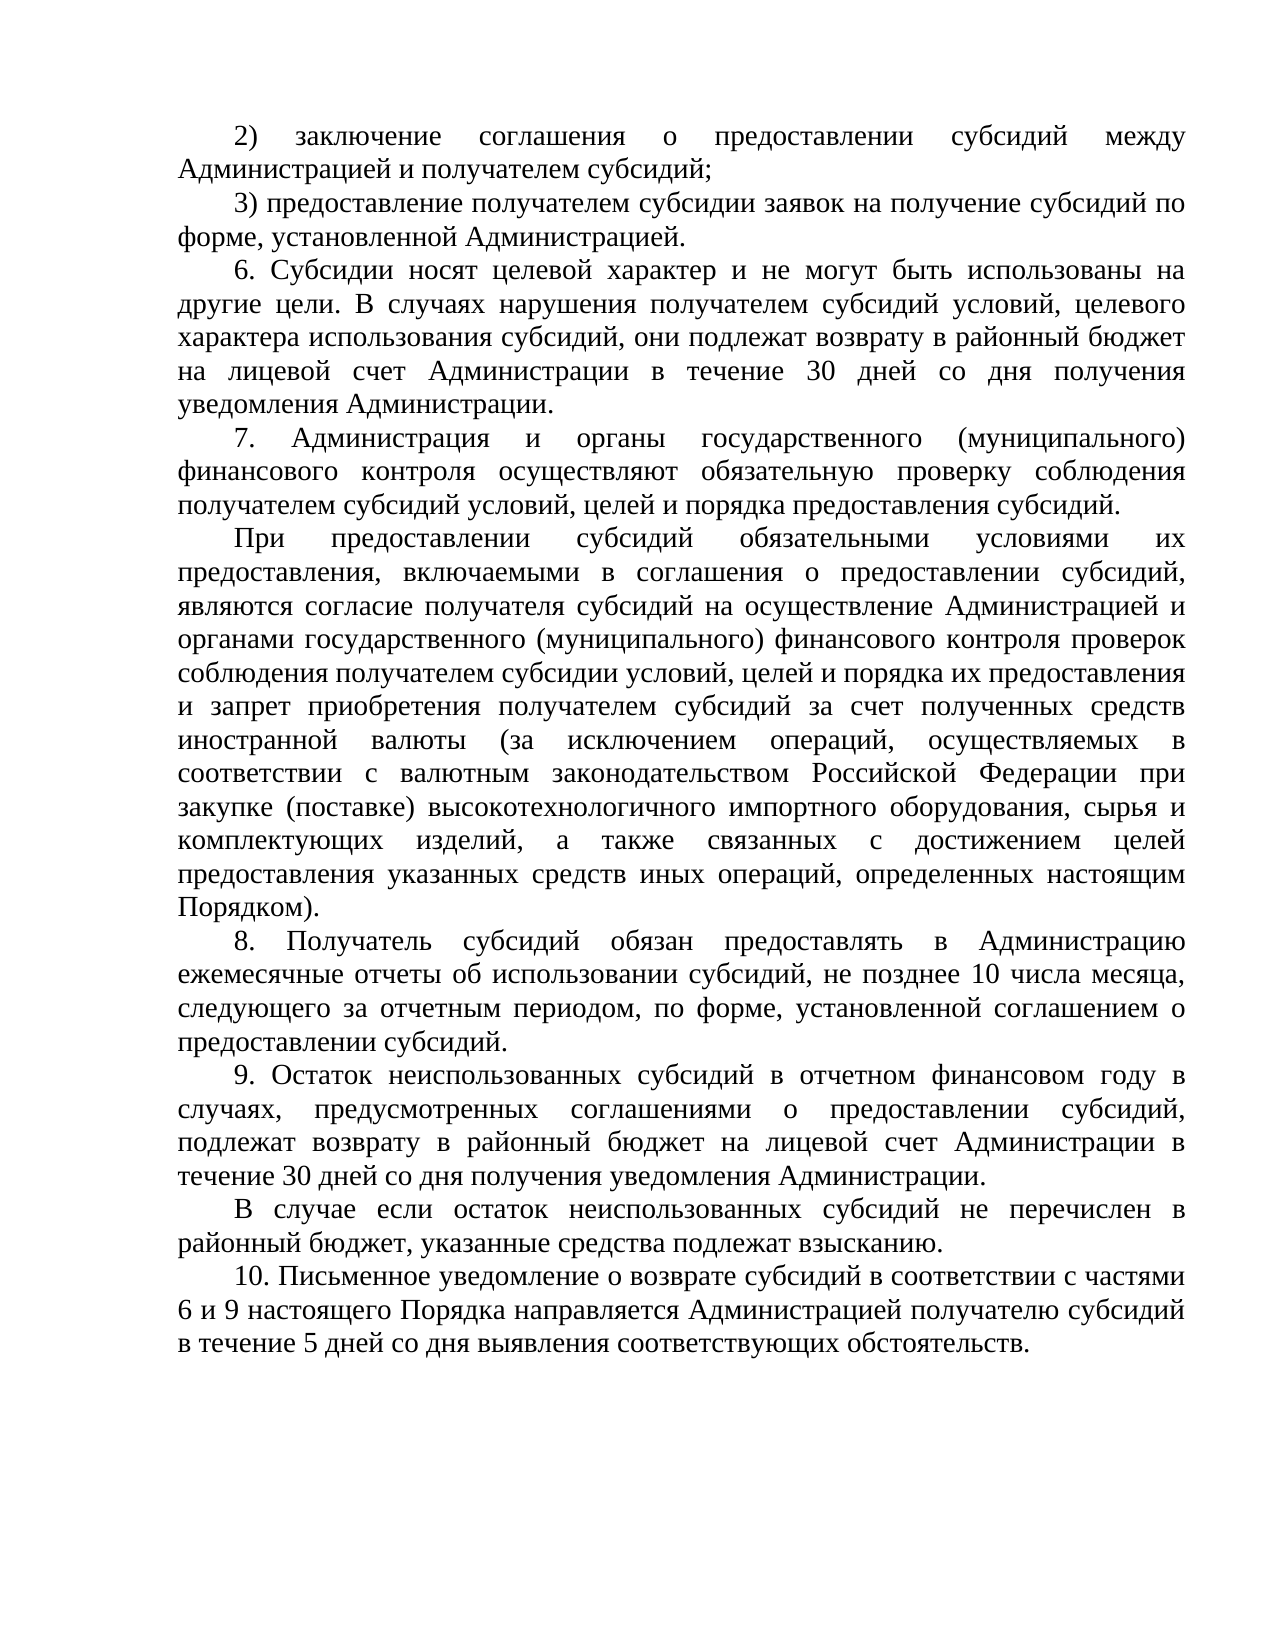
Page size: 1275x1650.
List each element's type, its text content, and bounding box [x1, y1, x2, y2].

text 10. Письменное уведомление о возврате субсидий в соответствии с частями 6 и 9 настоящего Порядка направляется Администрацией получателю субсидий в течение 5 дней со дня выявления соответствующих обстоятельств. [177, 1258, 1186, 1359]
text При предоставлении субсидий обязательными условиями их предоставления, включаемыми в соглашения о предоставлении субсидий, являются согласие получателя субсидий на осуществление Администрацией и органами государственного (муниципального) финансового контроля проверок соблюдения получателем субсидии условий, целей и порядка их предоставления и запрет приобретения получателем субсидий за счет полученных средств иностранной валюты (за исключением операций, осуществляемых в соответствии с валютным законодательством Российской Федерации при закупке (поставке) высокотехнологичного импортного оборудования, сырья и комплектующих изделий, а также связанных с достижением целей предоставления указанных средств иных операций, определенных настоящим Порядком). [177, 521, 1186, 923]
text 9. Остаток неиспользованных субсидий в отчетном финансовом году в случаях, предусмотренных соглашениями о предоставлении субсидий, подлежат возврату в районный бюджет на лицевой счет Администрации в течение 30 дней со дня получения уведомления Администрации. [177, 1057, 1186, 1191]
text 6. Субсидии носят целевой характер и не могут быть использованы на другие цели. В случаях нарушения получателем субсидий условий, целевого характера использования субсидий, они подлежат возврату в районный бюджет на лицевой счет Администрации в течение 30 дней со дня получения уведомления Администрации. [177, 252, 1186, 420]
text 2) заключение соглашения о предоставлении субсидий между Администрацией и получателем субсидий; [177, 118, 1186, 185]
text 7. Администрация и органы государственного (муниципального) финансового контроля осуществляют обязательную проверку соблюдения получателем субсидий условий, целей и порядка предоставления субсидий. [177, 420, 1186, 521]
text В случае если остаток неиспользованных субсидий не перечислен в районный бюджет, указанные средства подлежат взысканию. [177, 1191, 1186, 1258]
text 8. Получатель субсидий обязан предоставлять в Администрацию ежемесячные отчеты об использовании субсидий, не позднее 10 числа месяца, следующего за отчетным периодом, по форме, установленной соглашением о предоставлении субсидий. [177, 923, 1186, 1057]
text 3) предоставление получателем субсидии заявок на получение субсидий по форме, установленной Администрацией. [177, 185, 1186, 252]
